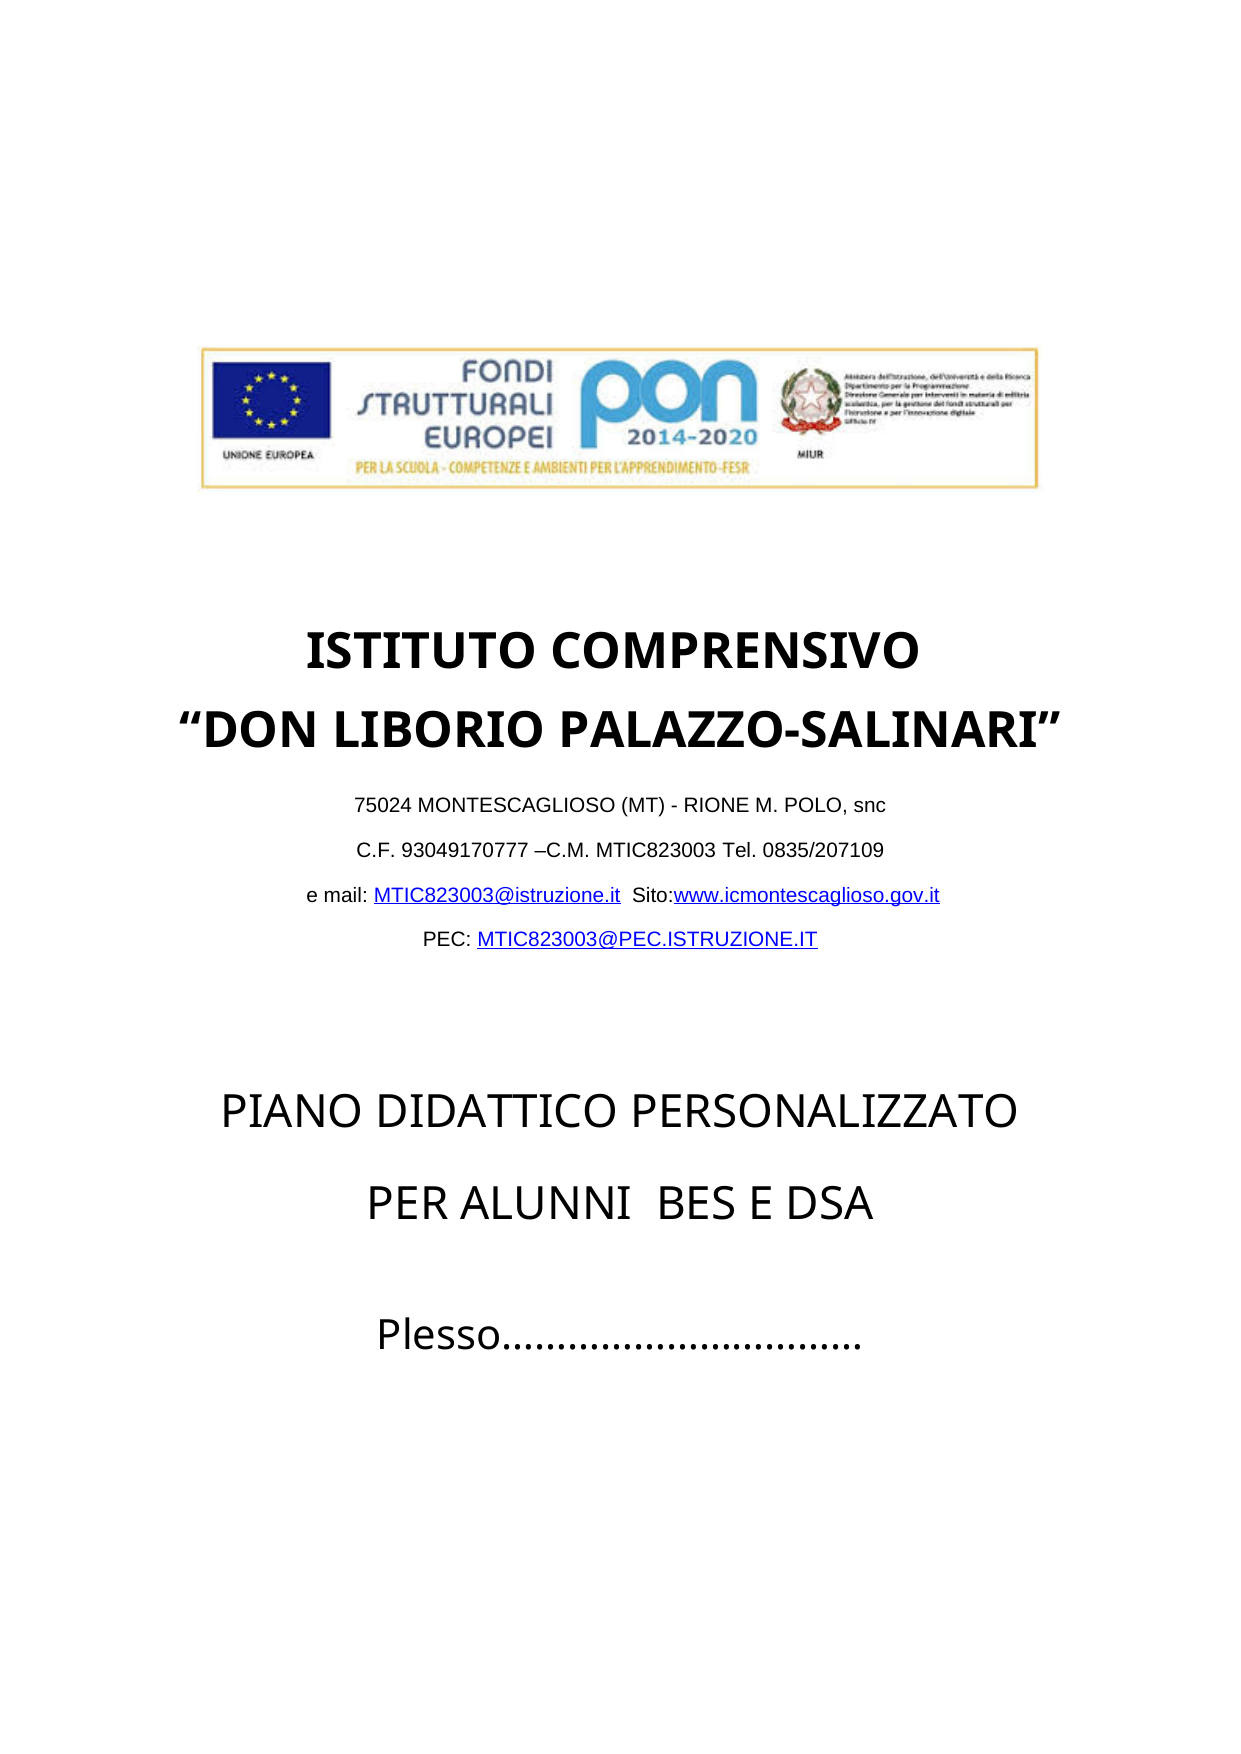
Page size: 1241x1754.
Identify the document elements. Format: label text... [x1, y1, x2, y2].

text ISTITUTO COMPRENSIVO “DON LIBORIO PALAZZO-SALINARI” [118, 615, 1122, 762]
text e mail: MTIC823003@istruzione.it Sito:www.icmontescaglioso.gov.it [118, 882, 1122, 906]
text PER ALUNNI BES E DSA [118, 1171, 1122, 1233]
text Plesso…………………………… [118, 1305, 1122, 1361]
text C.F. 93049170777 –C.M. MTIC823003 Tel. 0835/207109 [118, 838, 1122, 862]
picture [197, 346, 1043, 492]
text PEC: MTIC823003@PEC.ISTRUZIONE.IT [118, 927, 1122, 951]
text PIANO DIDATTICO PERSONALIZZATO [118, 1078, 1122, 1141]
text 75024 MONTESCAGLIOSO (MT) - RIONE M. POLO, snc [118, 793, 1122, 817]
